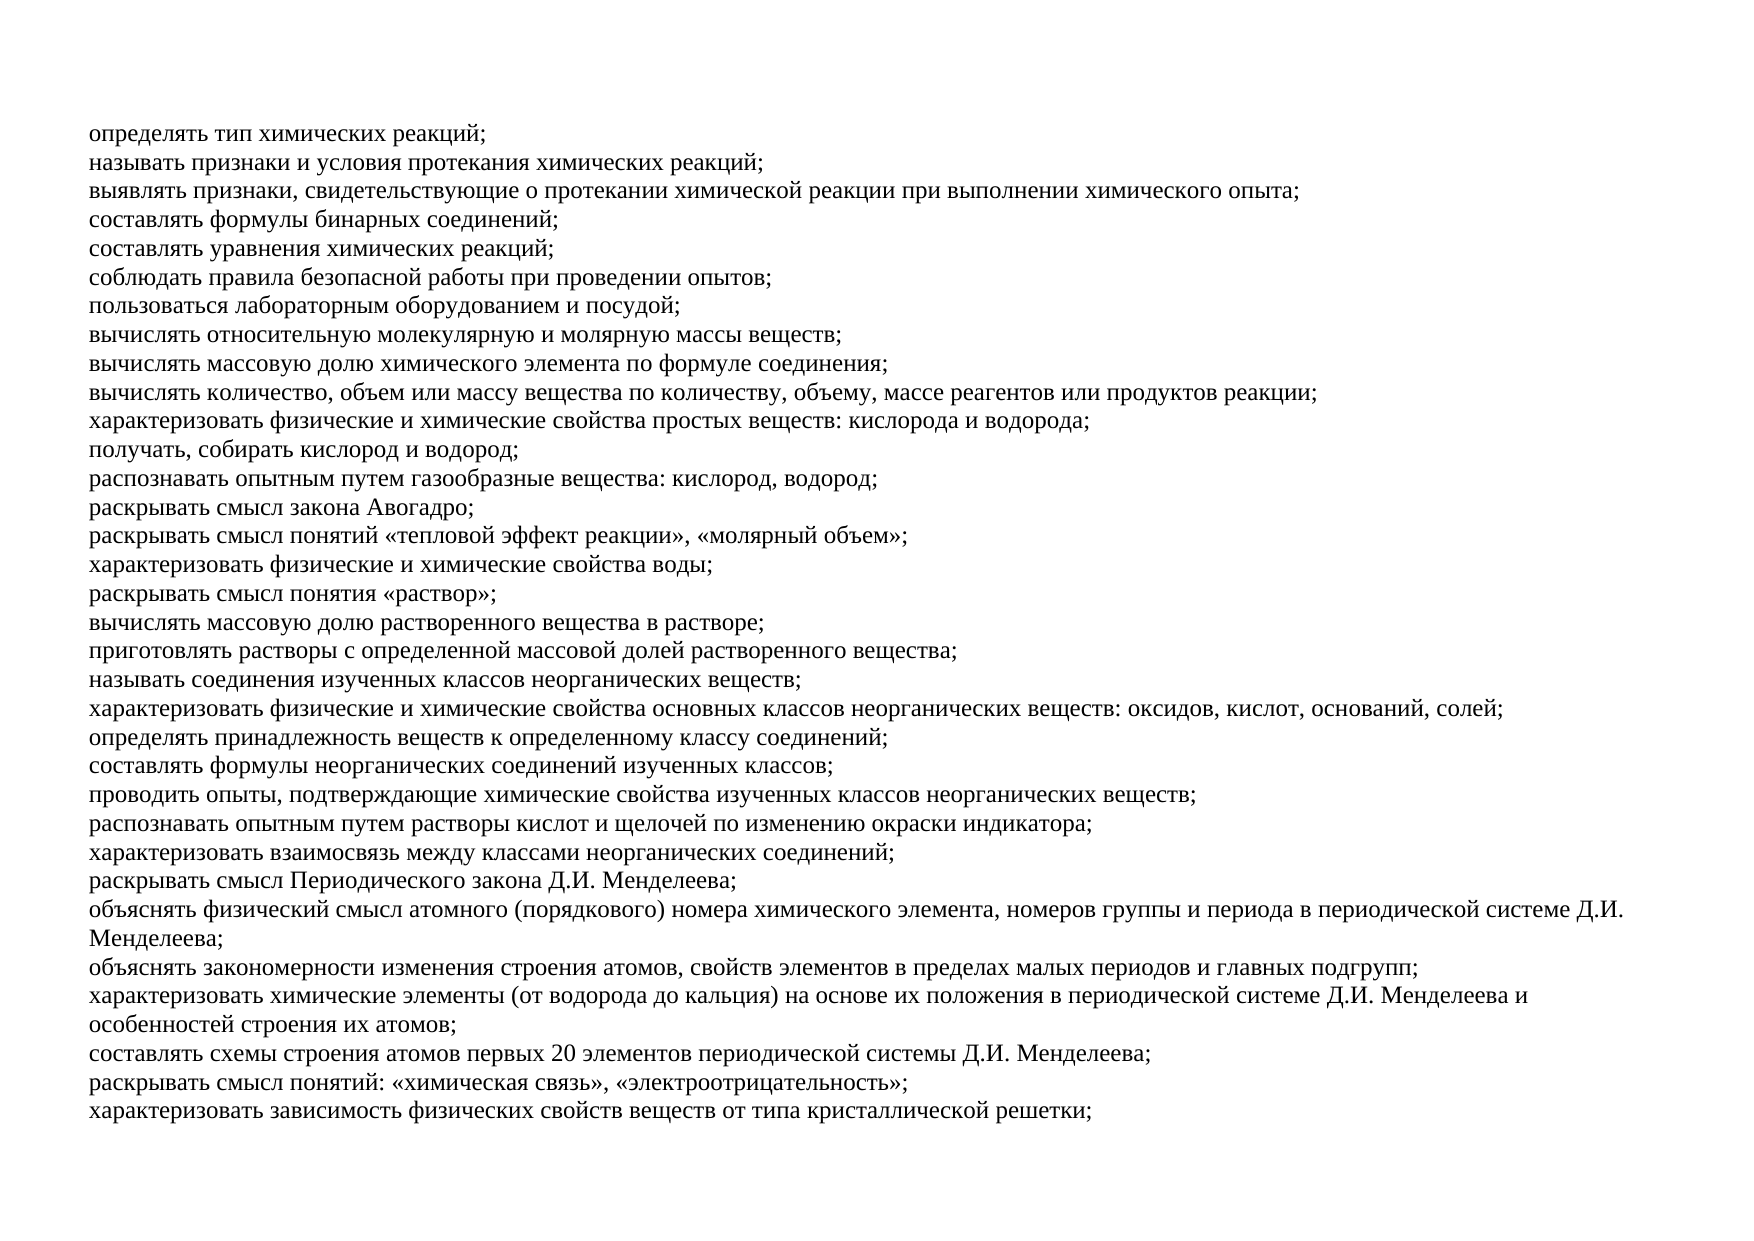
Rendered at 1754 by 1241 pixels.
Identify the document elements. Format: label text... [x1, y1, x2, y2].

text называть признаки и условия протекания химических реакций; [89, 147, 1665, 176]
text объяснять закономерности изменения строения атомов, свойств элементов в пределах малых периодов и главных подгрупп; [89, 952, 1665, 981]
text называть соединения изученных классов неорганических веществ; [89, 664, 1665, 693]
text составлять уравнения химических реакций; [89, 233, 1665, 262]
text характеризовать физические и химические свойства основных классов неорганических веществ: оксидов, кислот, оснований, солей; [89, 693, 1665, 722]
text составлять схемы строения атомов первых 20 элементов периодической системы Д.И. Менделеева; [89, 1038, 1665, 1067]
text проводить опыты, подтверждающие химические свойства изученных классов неорганических веществ; [89, 779, 1665, 808]
text составлять формулы бинарных соединений; [89, 204, 1665, 233]
text раскрывать смысл Периодического закона Д.И. Менделеева; [89, 866, 1665, 894]
text определять принадлежность веществ к определенному классу соединений; [89, 722, 1665, 751]
text вычислять количество, объем или массу вещества по количеству, объему, массе реагентов или продуктов реакции; [89, 377, 1665, 406]
text соблюдать правила безопасной работы при проведении опытов; [89, 262, 1665, 291]
text раскрывать смысл понятия «раствор»; [89, 578, 1665, 607]
text характеризовать физические и химические свойства простых веществ: кислорода и водорода; [89, 406, 1665, 434]
text характеризовать зависимость физических свойств веществ от типа кристаллической решетки; [89, 1096, 1665, 1124]
text распознавать опытным путем растворы кислот и щелочей по изменению окраски индикатора; [89, 808, 1665, 837]
text пользоваться лабораторным оборудованием и посудой; [89, 291, 1665, 319]
text определять тип химических реакций; [89, 118, 1665, 147]
text приготовлять растворы с определенной массовой долей растворенного вещества; [89, 636, 1665, 664]
text раскрывать смысл понятий: «химическая связь», «электроотрицательность»; [89, 1067, 1665, 1096]
text характеризовать физические и химические свойства воды; [89, 549, 1665, 578]
text характеризовать взаимосвязь между классами неорганических соединений; [89, 837, 1665, 866]
text объяснять физический смысл атомного (порядкового) номера химического элемента, номеров группы и периода в периодической системе Д.И. Менделеева; [89, 894, 1665, 952]
text раскрывать смысл закона Авогадро; [89, 492, 1665, 521]
text получать, собирать кислород и водород; [89, 434, 1665, 463]
text вычислять относительную молекулярную и молярную массы веществ; [89, 319, 1665, 348]
text составлять формулы неорганических соединений изученных классов; [89, 751, 1665, 779]
text раскрывать смысл понятий «тепловой эффект реакции», «молярный объем»; [89, 521, 1665, 549]
text характеризовать химические элементы (от водорода до кальция) на основе их положения в периодической системе Д.И. Менделеева и особенностей строения их атомов; [89, 981, 1665, 1038]
text вычислять массовую долю химического элемента по формуле соединения; [89, 348, 1665, 377]
text выявлять признаки, свидетельствующие о протекании химической реакции при выполнении химического опыта; [89, 176, 1665, 204]
text распознавать опытным путем газообразные вещества: кислород, водород; [89, 463, 1665, 492]
text вычислять массовую долю растворенного вещества в растворе; [89, 607, 1665, 636]
